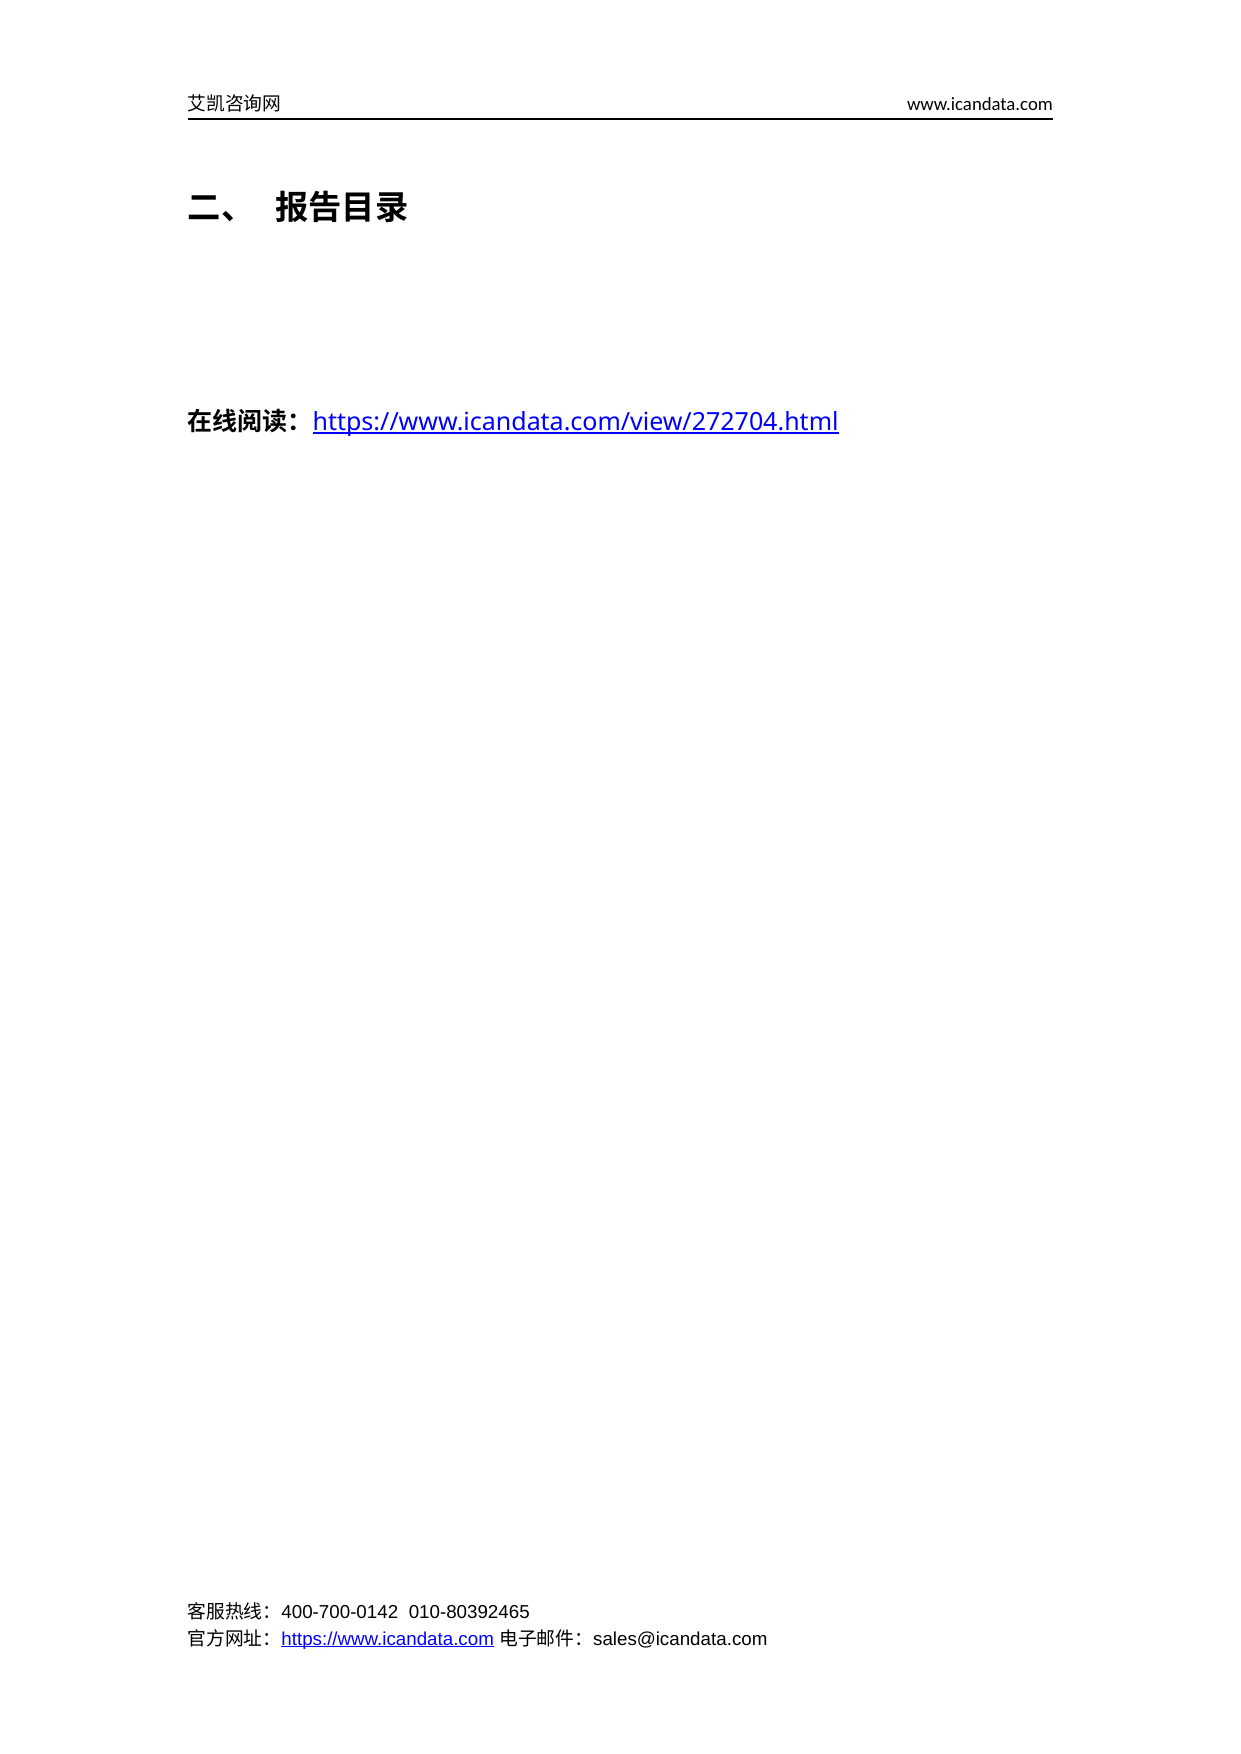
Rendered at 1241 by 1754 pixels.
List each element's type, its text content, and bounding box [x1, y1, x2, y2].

text 在线阅读：https://www.icandata.com/view/272704.html [187, 387, 1053, 452]
subtitle 报告目录 [187, 172, 1053, 237]
